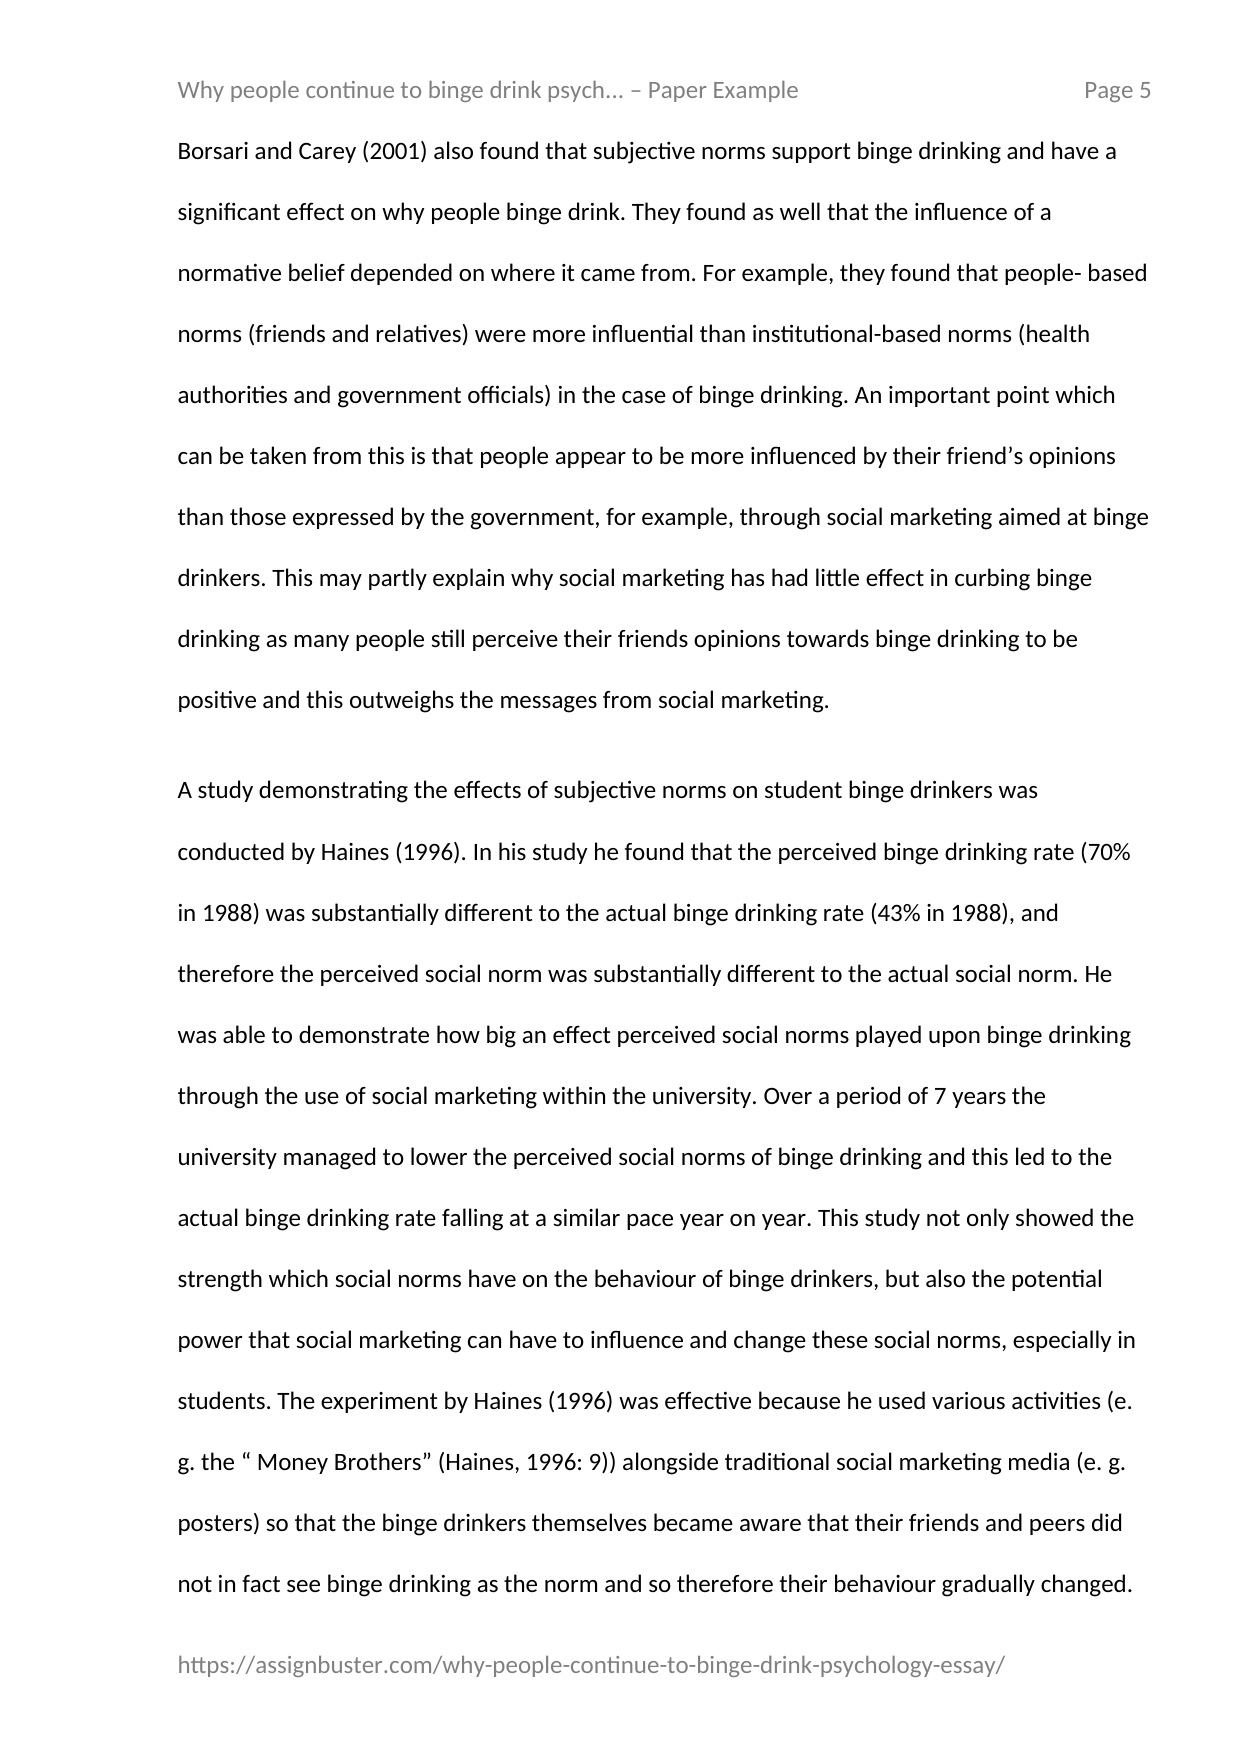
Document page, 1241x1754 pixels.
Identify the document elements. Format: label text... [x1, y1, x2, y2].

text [177, 775, 1152, 1599]
text Borsari and Carey (2001) also found that subjective norms support binge drinking and have a significant effect on why people binge drink. They found as well that the influence of a normative belief depended on where it came from. For example, they found that people- based norms (friends and relatives) were more influential than institutional-based norms (health authorities and government officials) in the case of binge drinking. An important point which can be taken from this is that people appear to be more influenced by their friend’s opinions than those expressed by the government, for example, through social marketing aimed at binge drinkers. This may partly explain why social marketing has had little effect in curbing binge drinking as many people still perceive their friends opinions towards binge drinking to be positive and this outweighs the messages from social marketing. [177, 135, 1152, 715]
